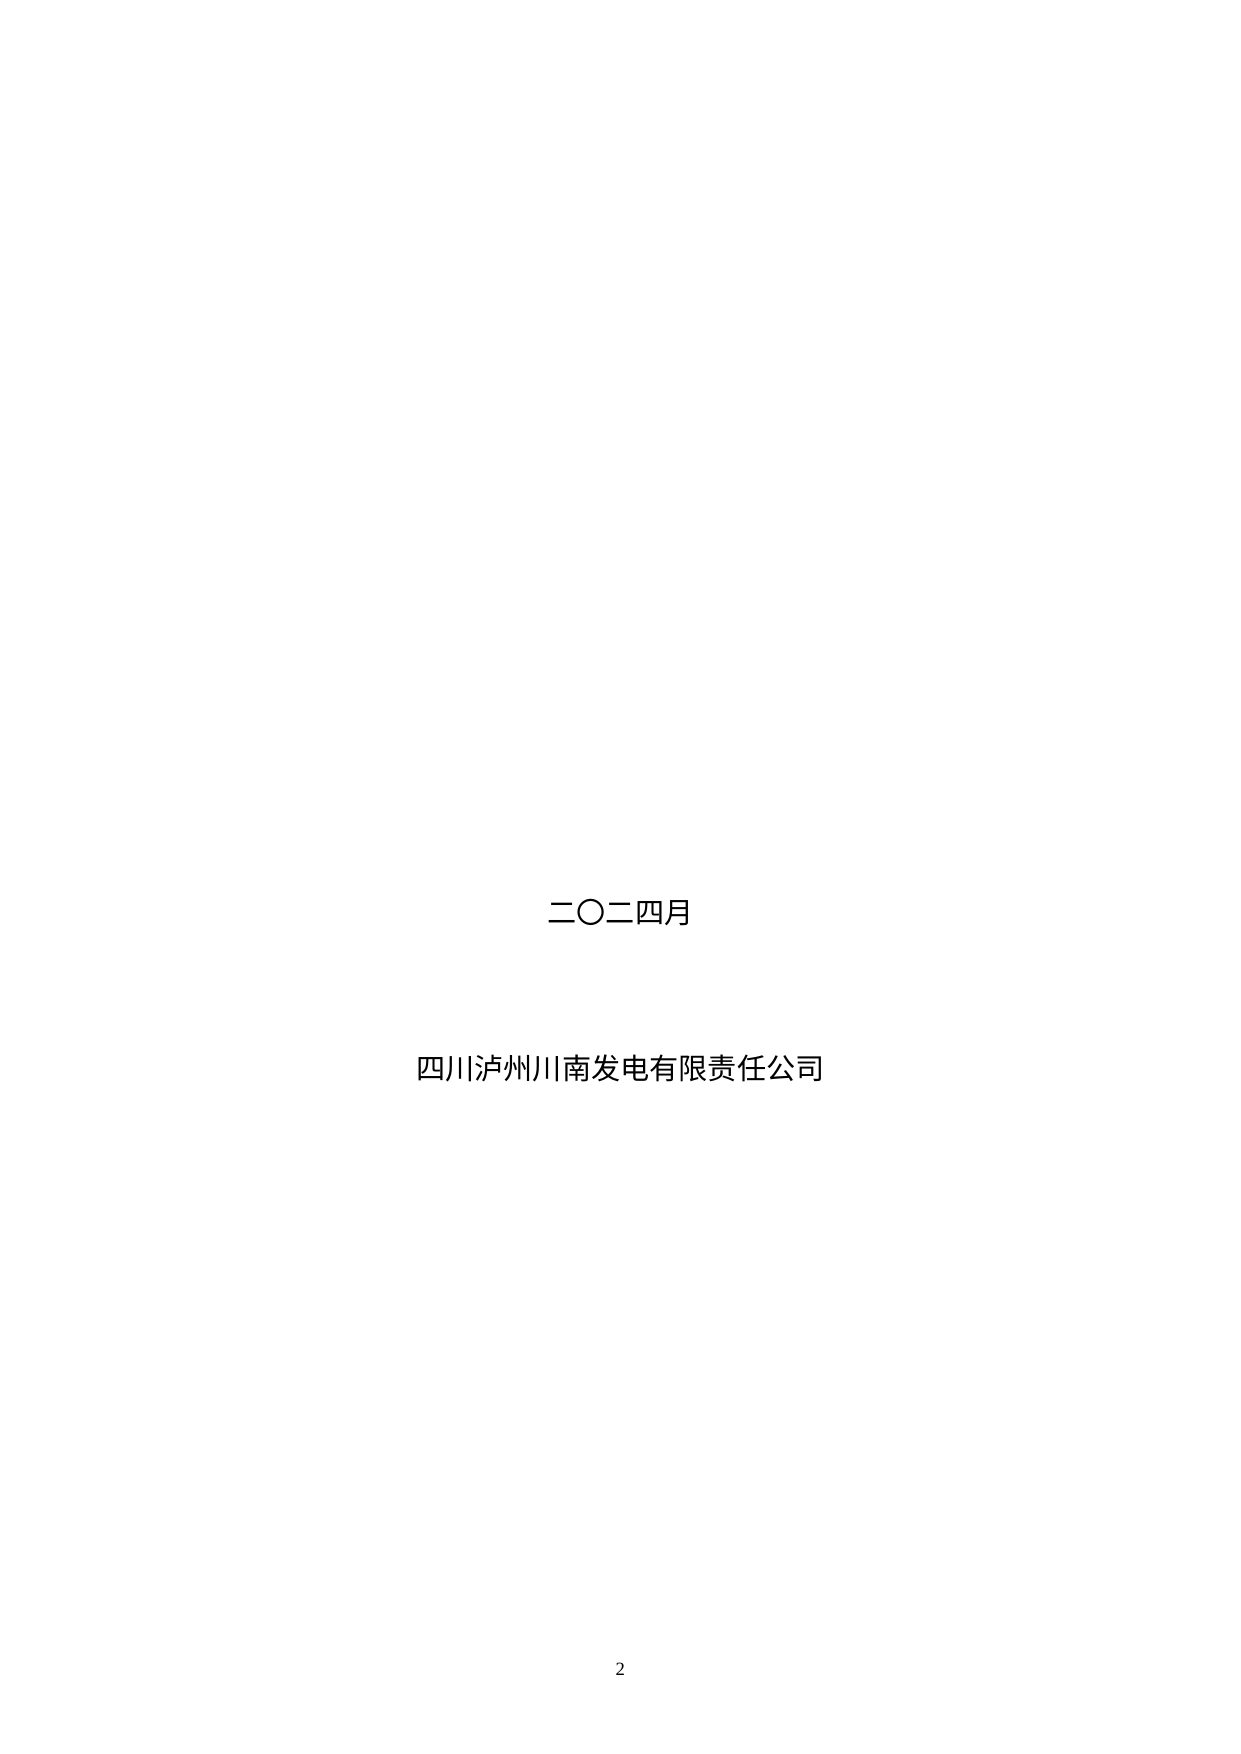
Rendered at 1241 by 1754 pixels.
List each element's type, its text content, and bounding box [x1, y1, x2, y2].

text 二〇二四月 [187, 878, 1053, 943]
text 四川泸州川南发电有限责任公司 [187, 1034, 1053, 1099]
